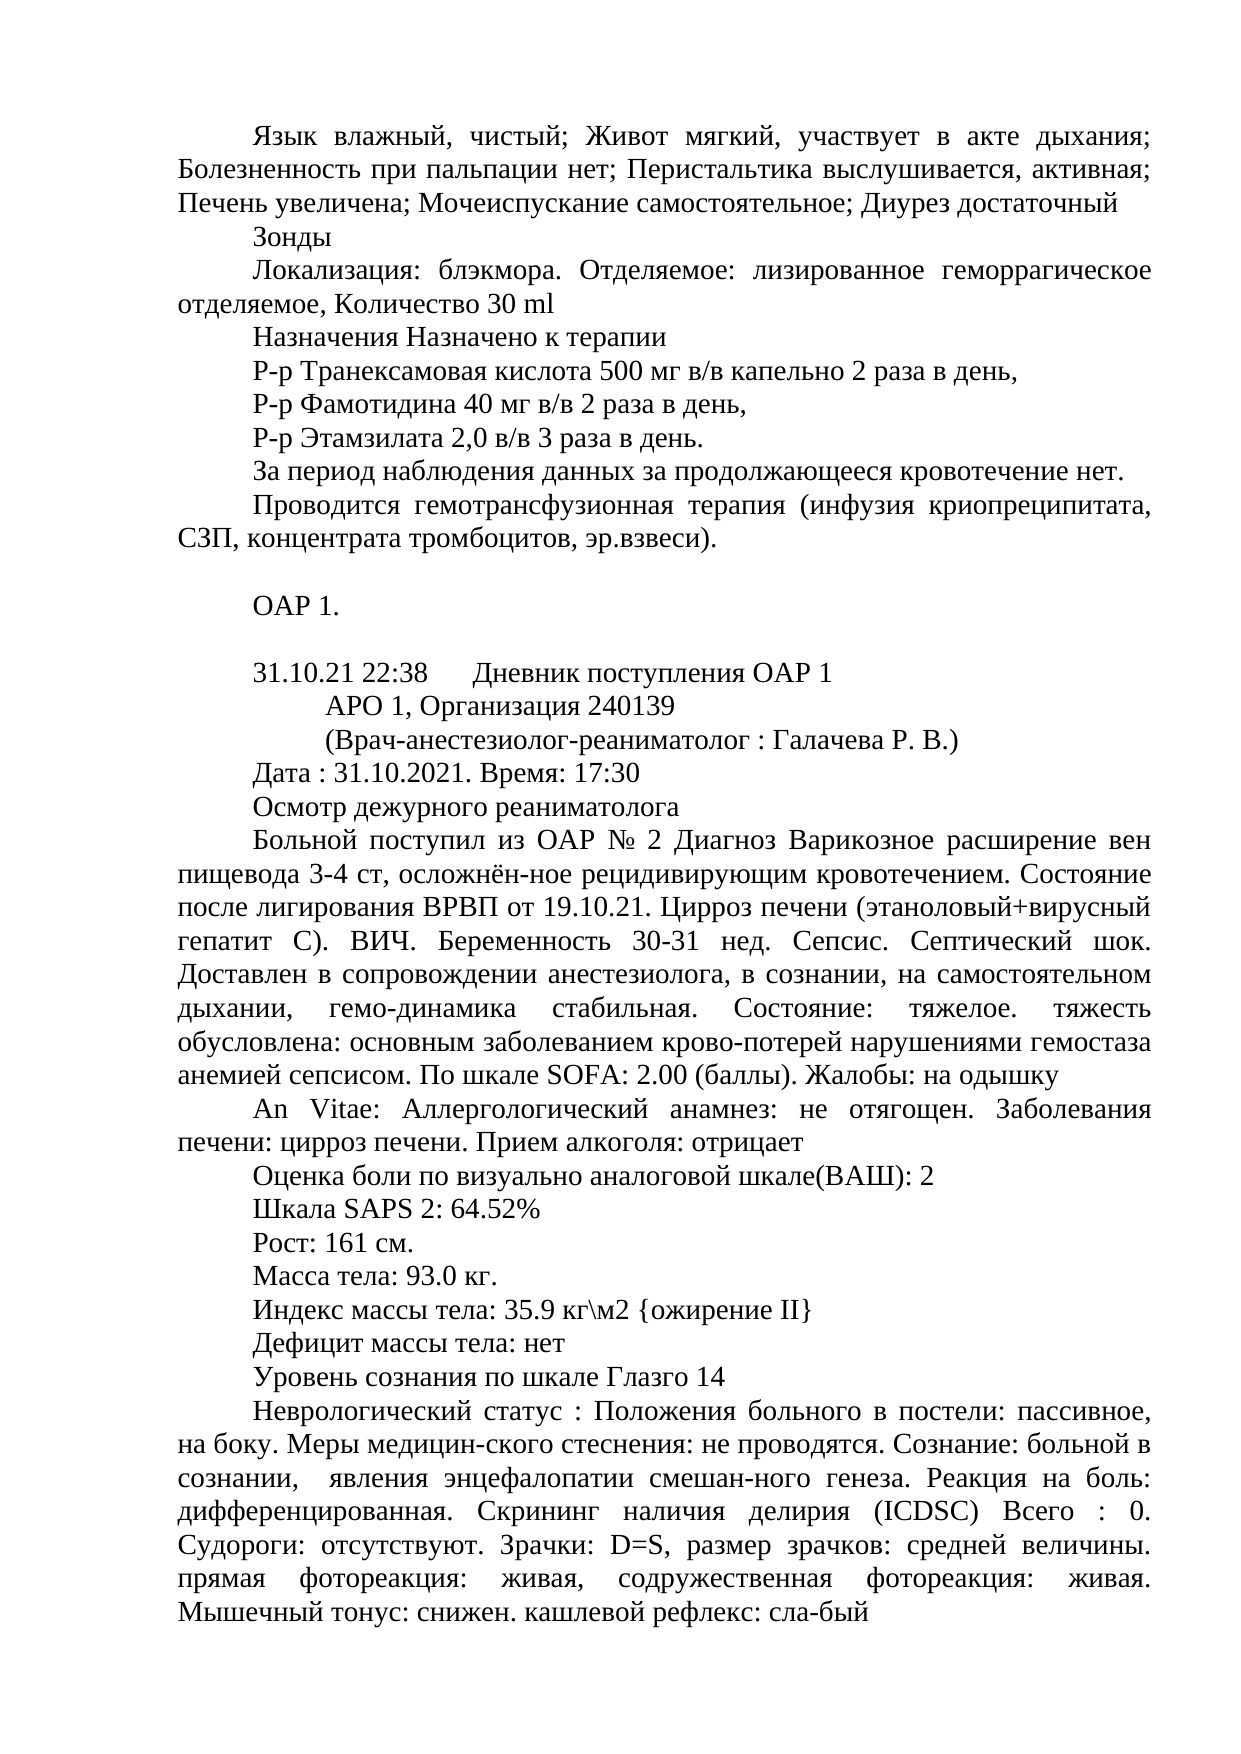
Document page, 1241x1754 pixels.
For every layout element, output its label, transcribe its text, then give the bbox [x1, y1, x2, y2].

text Р-р Этамзилата 2,0 в/в 3 раза в день. [177, 420, 1152, 453]
text An Vitae: Аллергологический анамнез: не отягощен. Заболевания печени: цирроз печени. Прием алкоголя: отрицает [177, 1091, 1152, 1158]
text ОАР 1. [177, 588, 1152, 621]
text (Врач-анестезиолог-реаниматолог : Галачева Р. В.) [177, 722, 1152, 755]
text Рост: 161 см. [177, 1225, 1152, 1258]
text За период наблюдения данных за продолжающееся кровотечение нет. [177, 453, 1152, 487]
text Шкала SAPS 2: 64.52% [177, 1191, 1152, 1225]
text АРО 1, Организация 240139 [177, 688, 1152, 722]
text Проводится гемотрансфузионная терапия (инфузия криопреципитата, СЗП, концентрата тромбоцитов, эр.взвеси). [177, 487, 1152, 554]
text Р-р Транексамовая кислота 500 мг в/в капельно 2 раза в день, [177, 353, 1152, 386]
text Индекс массы тела: 35.9 кг\м2 {ожирение II} [177, 1292, 1152, 1326]
text Оценка боли по визуально аналоговой шкале(ВАШ): 2 [177, 1158, 1152, 1191]
text Масса тела: 93.0 кг. [177, 1258, 1152, 1292]
text Локализация: блэкмора. Отделяемое: лизированное геморрагическое отделяемое, Количество 30 ml [177, 252, 1152, 319]
text Больной поступил из ОАР № 2 Диагноз Варикозное расширение вен пищевода 3-4 ст, осложнён-ное рецидивирующим кровотечением. Состояние после лигирования ВРВП от 19.10.21. Цирроз печени (этаноловый+вирусный гепатит С). ВИЧ. Беременность 30-31 нед. Сепсис. Септический шок. Доставлен в сопровождении анестезиолога, в сознании, на самостоятельном дыхании, гемо-динамика стабильная. Состояние: тяжелое. тяжесть обусловлена: основным заболеванием крово-потерей нарушениями гемостаза анемией сепсисом. По шкале SOFA: 2.00 (баллы). Жалобы: на одышку [177, 822, 1152, 1091]
text Дефицит массы тела: нет [177, 1326, 1152, 1359]
text Назначения Назначено к терапии [177, 319, 1152, 353]
text Неврологический статус : Положения больного в постели: пассивное, на боку. Меры медицин-ского стеснения: не проводятся. Сознание: больной в сознании, явления энцефалопатии смешан-ного генеза. Реакция на боль: дифференцированная. Скрининг наличия делирия (ICDSC) Всего : 0. Судороги: отсутствуют. Зрачки: D=S, размер зрачков: средней величины. прямая фотореакция: живая, содружественная фотореакция: живая. Мышечный тонус: снижен. кашлевой рефлекс: сла-бый [177, 1393, 1152, 1627]
text Р-р Фамотидина 40 мг в/в 2 раза в день, [177, 386, 1152, 420]
text Зонды [177, 219, 1152, 252]
text Язык влажный, чистый; Живот мягкий, участвует в акте дыхания; Болезненность при пальпации нет; Перистальтика выслушивается, активная; Печень увеличена; Мочеиспускание самостоятельное; Диурез достаточный [177, 118, 1152, 219]
text Осмотр дежурного реаниматолога [177, 789, 1152, 822]
text Уровень сознания по шкале Глазго 14 [177, 1359, 1152, 1393]
text Дата : 31.10.2021. Время: 17:30 [177, 755, 1152, 789]
text 31.10.21 22:38 Дневник поступления ОАР 1 [177, 655, 1152, 688]
